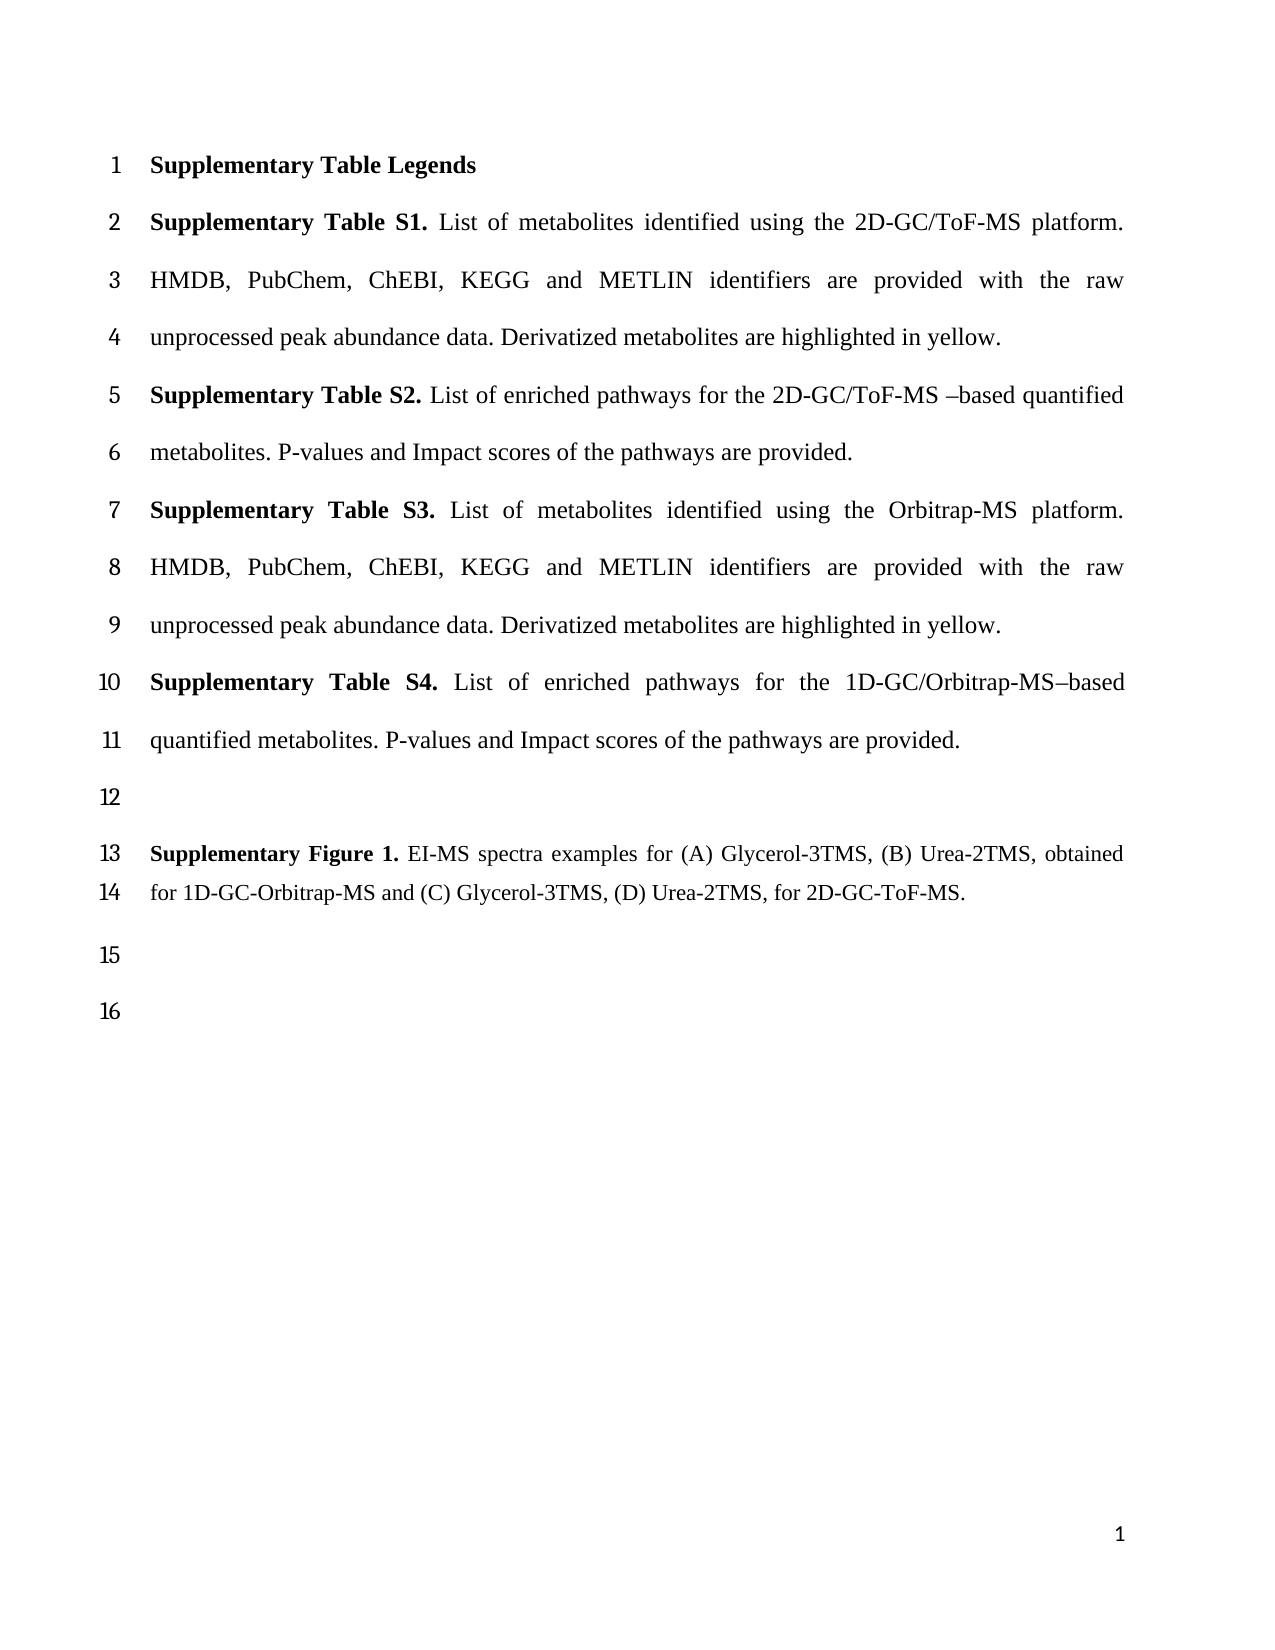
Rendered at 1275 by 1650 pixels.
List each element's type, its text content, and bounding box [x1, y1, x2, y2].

text Supplementary Table S4. List of enriched pathways for the 1D-GC/Orbitrap-MS–based quantified metabolites. P-values and Impact scores of the pathways are provided. [150, 667, 1125, 754]
text Supplementary Table S3. List of metabolites identified using the Orbitrap-MS platform. HMDB, PubChem, ChEBI, KEGG and METLIN identifiers are provided with the raw unprocessed peak abundance data. Derivatized metabolites are highlighted in yellow. [150, 495, 1125, 639]
text Supplementary Table Legends [150, 150, 1125, 179]
text Supplementary Table S1. List of metabolites identified using the 2D-GC/ToF-MS platform. HMDB, PubChem, ChEBI, KEGG and METLIN identifiers are provided with the raw unprocessed peak abundance data. Derivatized metabolites are highlighted in yellow. [150, 207, 1125, 351]
text Supplementary Table S2. List of enriched pathways for the 2D-GC/ToF-MS –based quantified metabolites. P-values and Impact scores of the pathways are provided. [150, 380, 1125, 466]
text Supplementary Figure 1. EI-MS spectra examples for (A) Glycerol-3TMS, (B) Urea-2TMS, obtained for 1D-GC-Orbitrap-MS and (C) Glycerol-3TMS, (D) Urea-2TMS, for 2D-GC-ToF-MS. [150, 840, 1125, 906]
